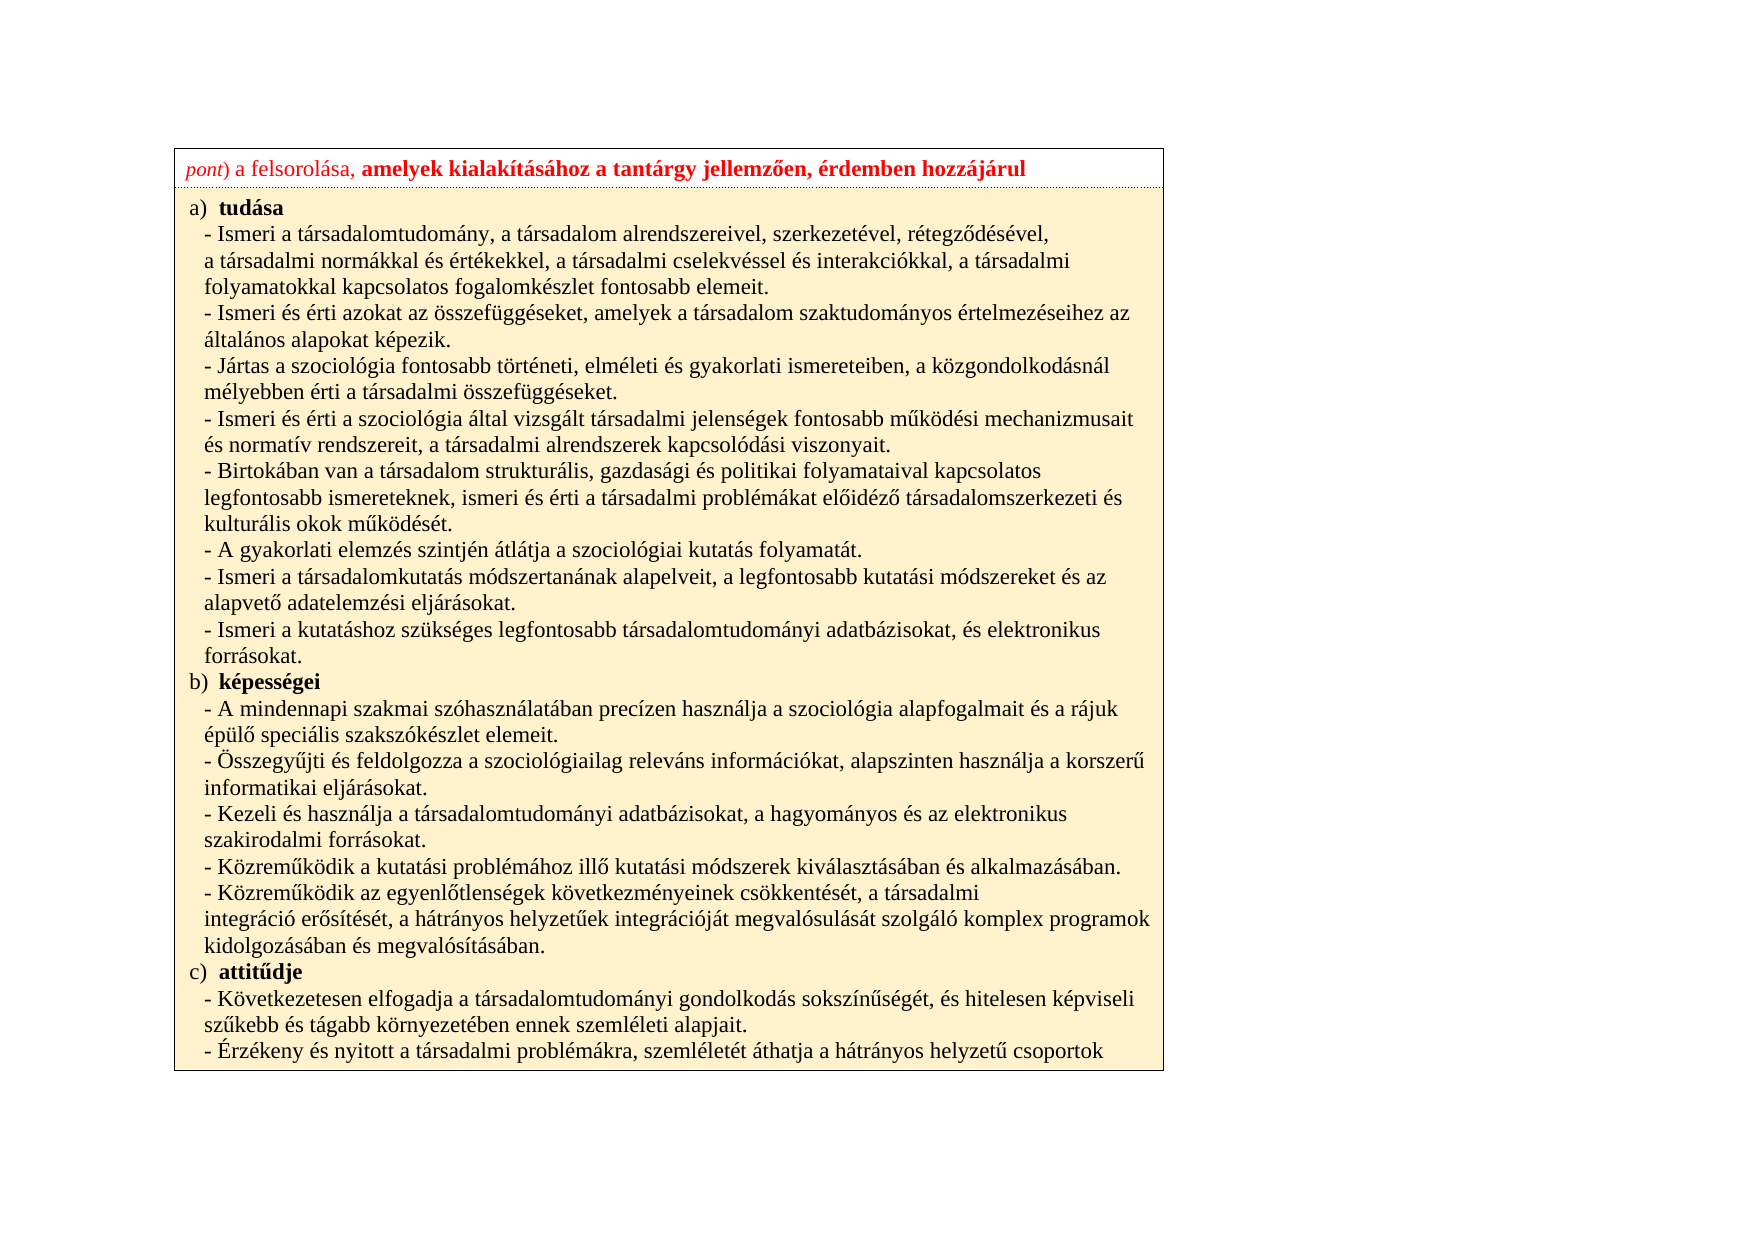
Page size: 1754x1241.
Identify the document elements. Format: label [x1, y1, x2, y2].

table_cell [175, 149, 1163, 187]
table_cell [175, 187, 1163, 1069]
